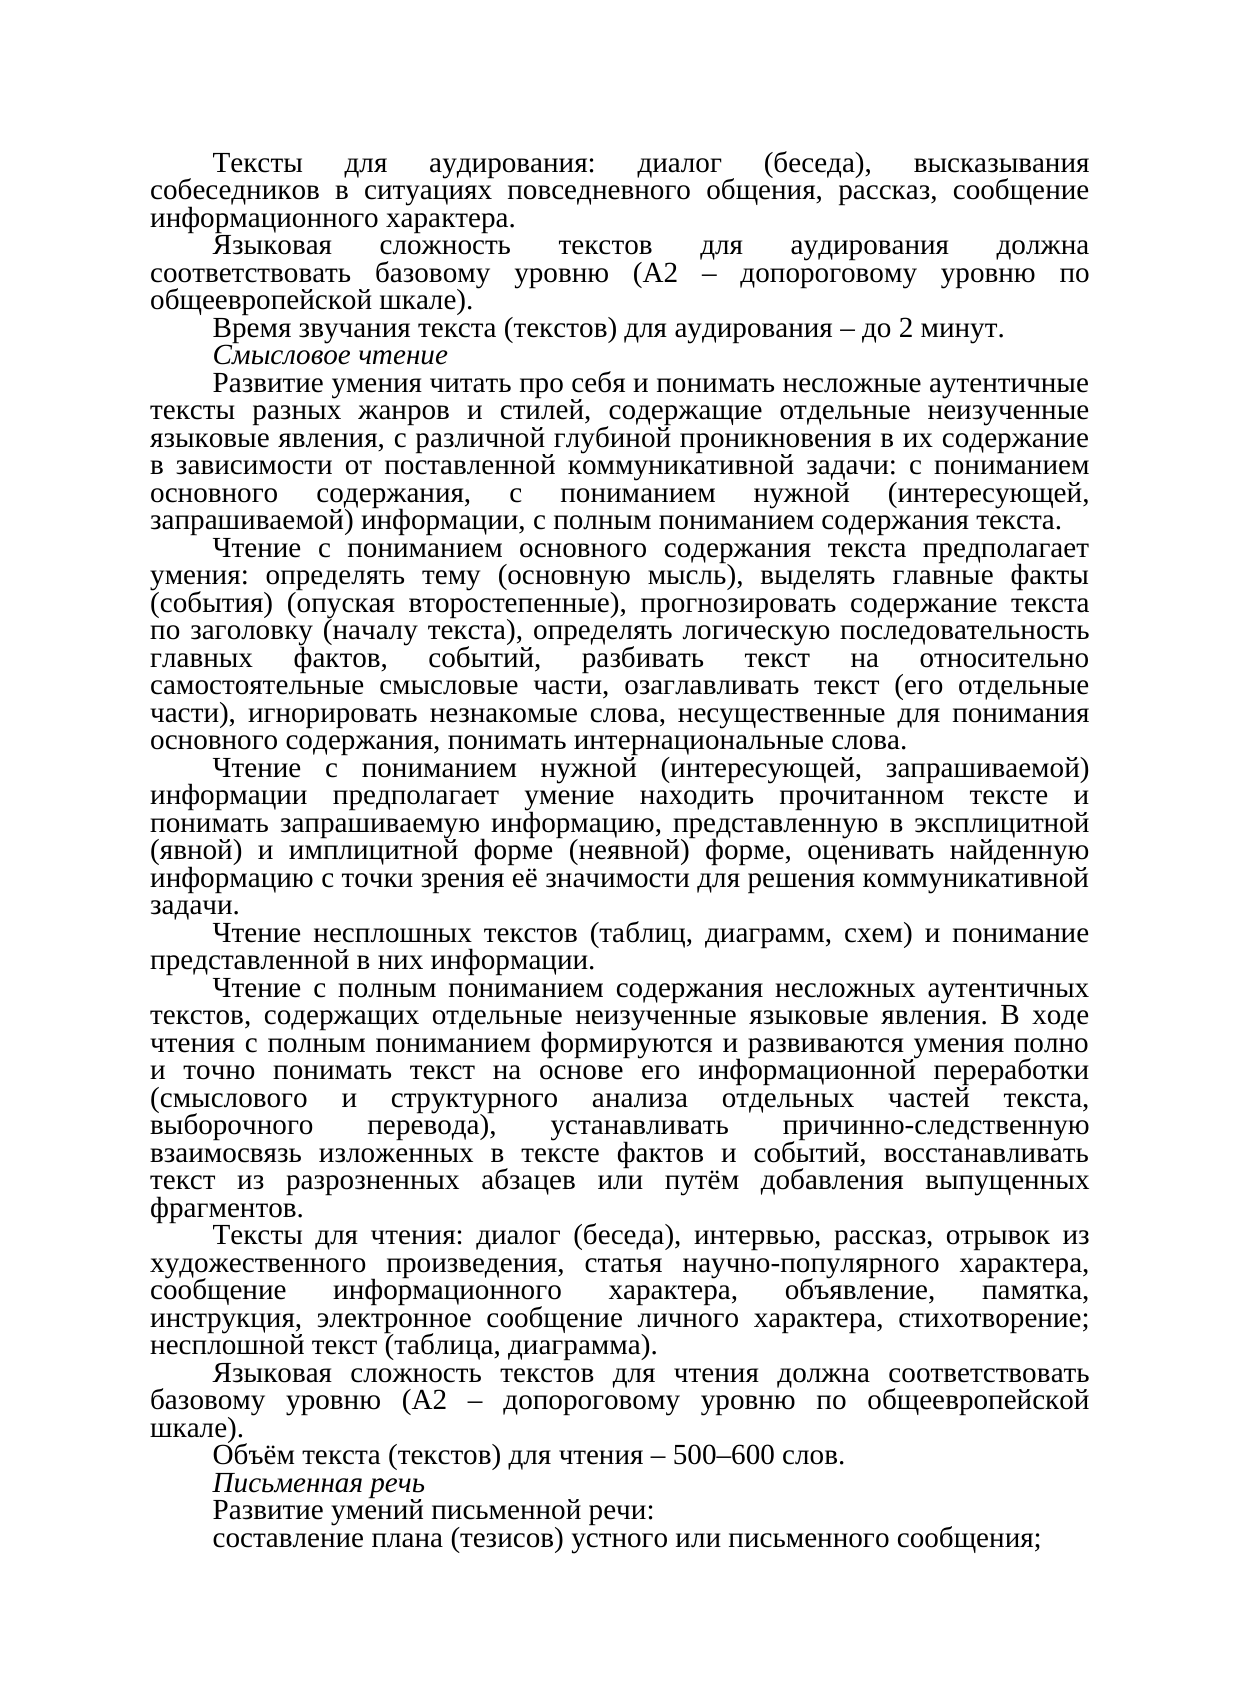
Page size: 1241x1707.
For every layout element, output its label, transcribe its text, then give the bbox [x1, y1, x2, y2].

text Письменная речь [150, 1470, 1090, 1497]
text Время звучания текста (текстов) для аудирования – до 2 минут. [150, 315, 1090, 342]
text Развитие умения читать про себя и понимать несложные аутентичные тексты разных жанров и стилей, содержащие отдельные неизученные языковые явления, с различной глубиной проникновения в их содержание в зависимости от поставленной коммуникативной задачи: с пониманием основного содержания, с пониманием нужной (интересующей, запрашиваемой) информации, с полным пониманием содержания текста. [150, 370, 1090, 535]
text Чтение с полным пониманием содержания несложных аутентичных текстов, содержащих отдельные неизученные языковые явления. В ходе чтения с полным пониманием формируются и развиваются умения полно и точно понимать текст на основе его информационной переработки (смыслового и структурного анализа отдельных частей текста, выборочного перевода), устанавливать причинно-следственную взаимосвязь изложенных в тексте фактов и событий, восстанавливать текст из разрозненных абзацев или путём добавления выпущенных фрагментов. [150, 975, 1090, 1222]
text составление плана (тезисов) устного или письменного сообщения; [150, 1525, 1090, 1552]
text Чтение с пониманием основного содержания текста предполагает умения: определять тему (основную мысль), выделять главные факты (события) (опуская второстепенные), прогнозировать содержание текста по заголовку (началу текста), определять логическую последовательность главных фактов, событий, разбивать текст на относительно самостоятельные смысловые части, озаглавливать текст (его отдельные части), игнорировать незнакомые слова, несущественные для понимания основного содержания, понимать интернациональные слова. [150, 535, 1090, 755]
text Чтение несплошных текстов (таблиц, диаграмм, схем) и понимание представленной в них информации. [150, 920, 1090, 975]
text Чтение с пониманием нужной (интересующей, запрашиваемой) информации предполагает умение находить прочитанном тексте и понимать запрашиваемую информацию, представленную в эксплицитной (явной) и имплицитной форме (неявной) форме, оценивать найденную информацию с точки зрения её значимости для решения коммуникативной задачи. [150, 755, 1090, 920]
text Развитие умений письменной речи: [150, 1497, 1090, 1525]
text Объём текста (текстов) для чтения – 500–600 слов. [150, 1442, 1090, 1470]
text Языковая сложность текстов для чтения должна соответствовать базовому уровню (А2 – допороговому уровню по общеевропейской шкале). [150, 1360, 1090, 1442]
text Языковая сложность текстов для аудирования должна соответствовать базовому уровню (А2 – допороговому уровню по общеевропейской шкале). [150, 232, 1090, 315]
text Тексты для аудирования: диалог (беседа), высказывания собеседников в ситуациях повседневного общения, рассказ, сообщение информационного характера. [150, 150, 1090, 232]
text Тексты для чтения: диалог (беседа), интервью, рассказ, отрывок из художественного произведения, статья научно-популярного характера, сообщение информационного характера, объявление, памятка, инструкция, электронное сообщение личного характера, стихотворение; несплошной текст (таблица, диаграмма). [150, 1222, 1090, 1360]
text Смысловое чтение [150, 342, 1090, 370]
